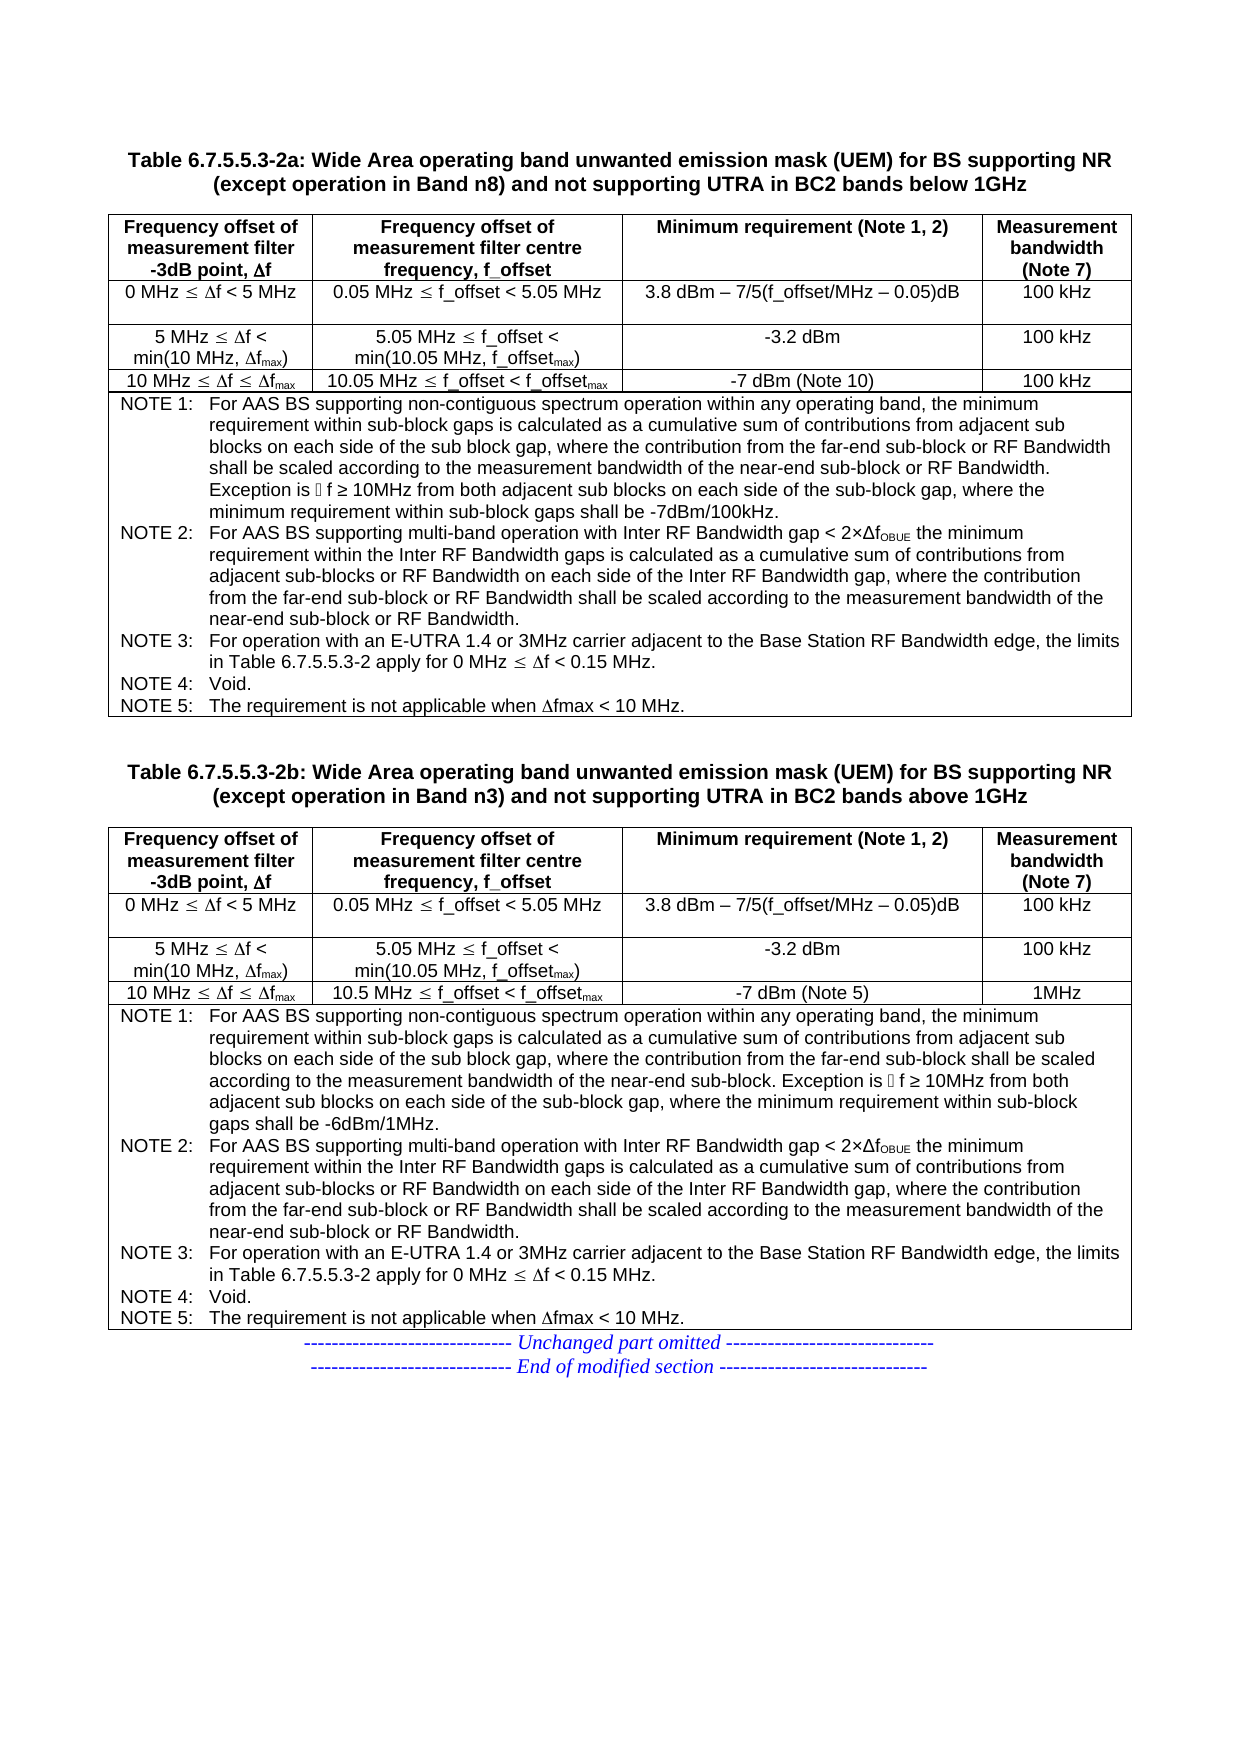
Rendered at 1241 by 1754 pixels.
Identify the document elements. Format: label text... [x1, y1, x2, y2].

table_cell 100 kHz [983, 370, 1131, 391]
table_cell 100 kHz [983, 894, 1131, 937]
table_header Frequency offset of measurement filter -3dB point, f [109, 215, 312, 280]
table_cell -7 dBm (Note 10) [623, 370, 982, 391]
table_header Frequency offset of measurement filter centre frequency, f_offset [313, 828, 622, 893]
table_cell 0.05 MHz f_offset < 5.05 MHz [313, 894, 622, 937]
table_header Frequency offset of measurement filter centre frequency, f_offset [313, 215, 622, 280]
table_header Minimum requirement (Note 1, 2) [623, 215, 982, 280]
table_cell NOTE 1: For AAS BS supporting non-contiguous spectrum operation within any operating band, the minimum requirement within sub-block gaps is calculated as a cumulative sum of contributions from adjacent sub blocks on each side of the sub block gap, where the contribution from the far-end sub-block shall be scaled according to the measurement bandwidth of the near-end sub-block. Exception is f ≥ 10MHz from both adjacent sub blocks on each side of the sub-block gap, where the minimum requirement within sub-block gaps shall be -6dBm/1MHz. NOTE 2: For AAS BS supporting multi-band operation with Inter RF Bandwidth gap < 2×ΔfOBUE the minimum requirement within the Inter RF Bandwidth gaps is calculated as a cumulative sum of contributions from adjacent sub-blocks or RF Bandwidth on each side of the Inter RF Bandwidth gap, where the contribution from the far-end sub-block or RF Bandwidth shall be scaled according to the measurement bandwidth of the near-end sub-block or RF Bandwidth. NOTE 3: For operation with an E-UTRA 1.4 or 3MHz carrier adjacent to the Base Station RF Bandwidth edge, the limits in Table 6.7.5.5.3-2 apply for 0 MHz f < 0.15 MHz. NOTE 4: Void. NOTE 5: The requirement is not applicable when fmax < 10 MHz. [109, 1005, 1131, 1329]
table_cell 0.05 MHz f_offset < 5.05 MHz [313, 281, 622, 324]
text Table 6.7.5.5.3-2b: Wide Area operating band unwanted emission mask (UEM) for BS supporting NR (except operation in Band n3) and not supporting UTRA in BC2 bands above 1GHz [118, 760, 1122, 808]
table_cell -3.2 dBm [623, 325, 982, 369]
table_cell 0 MHz f < 5 MHz [109, 894, 312, 937]
table_cell 0 MHz f < 5 MHz [109, 281, 312, 324]
table_cell -7 dBm (Note 5) [623, 982, 982, 1004]
table_cell 5 MHz f < min(10 MHz, fmax) [109, 325, 312, 369]
text ----------------------------- End of modified section ------------------------------ [118, 1354, 1122, 1378]
table_cell 100 kHz [983, 938, 1131, 981]
table_header Frequency offset of measurement filter -3dB point, f [109, 828, 312, 893]
table_cell 5.05 MHz f_offset < min(10.05 MHz, f_offsetmax) [313, 938, 622, 981]
table_cell 10 MHz f fmax [109, 982, 312, 1004]
table_cell 100 kHz [983, 281, 1131, 324]
table_cell 10 MHz f fmax [109, 370, 312, 391]
table_header Minimum requirement (Note 1, 2) [623, 828, 982, 893]
table_cell 5 MHz f < min(10 MHz, fmax) [109, 938, 312, 981]
table_cell 3.8 dBm – 7/5(f_offset/MHz – 0.05)dB [623, 894, 982, 937]
table_cell 3.8 dBm – 7/5(f_offset/MHz – 0.05)dB [623, 281, 982, 324]
table_cell 5.05 MHz f_offset < min(10.05 MHz, f_offsetmax) [313, 325, 622, 369]
text Table 6.7.5.5.3-2a: Wide Area operating band unwanted emission mask (UEM) for BS supporting NR (except operation in Band n8) and not supporting UTRA in BC2 bands below 1GHz [118, 148, 1122, 196]
text ------------------------------ Unchanged part omitted ------------------------------ [118, 1330, 1122, 1354]
table_cell NOTE 1: For AAS BS supporting non-contiguous spectrum operation within any operating band, the minimum requirement within sub-block gaps is calculated as a cumulative sum of contributions from adjacent sub blocks on each side of the sub block gap, where the contribution from the far-end sub-block or RF Bandwidth shall be scaled according to the measurement bandwidth of the near-end sub-block or RF Bandwidth. Exception is f ≥ 10MHz from both adjacent sub blocks on each side of the sub-block gap, where the minimum requirement within sub-block gaps shall be -7dBm/100kHz. NOTE 2: For AAS BS supporting multi-band operation with Inter RF Bandwidth gap < 2×ΔfOBUE the minimum requirement within the Inter RF Bandwidth gaps is calculated as a cumulative sum of contributions from adjacent sub-blocks or RF Bandwidth on each side of the Inter RF Bandwidth gap, where the contribution from the far-end sub-block or RF Bandwidth shall be scaled according to the measurement bandwidth of the near-end sub-block or RF Bandwidth. NOTE 3: For operation with an E-UTRA 1.4 or 3MHz carrier adjacent to the Base Station RF Bandwidth edge, the limits in Table 6.7.5.5.3-2 apply for 0 MHz f < 0.15 MHz. NOTE 4: Void. NOTE 5: The requirement is not applicable when fmax < 10 MHz. [109, 393, 1131, 716]
table_cell 100 kHz [983, 325, 1131, 369]
table_cell -3.2 dBm [623, 938, 982, 981]
table_cell 10.5 MHz f_offset < f_offsetmax [313, 982, 622, 1004]
table_header Measurement bandwidth (Note 7) [983, 828, 1131, 893]
table_cell 1MHz [983, 982, 1131, 1004]
table_header Measurement bandwidth (Note 7) [983, 215, 1131, 280]
table_cell 10.05 MHz f_offset < f_offsetmax [313, 370, 622, 391]
